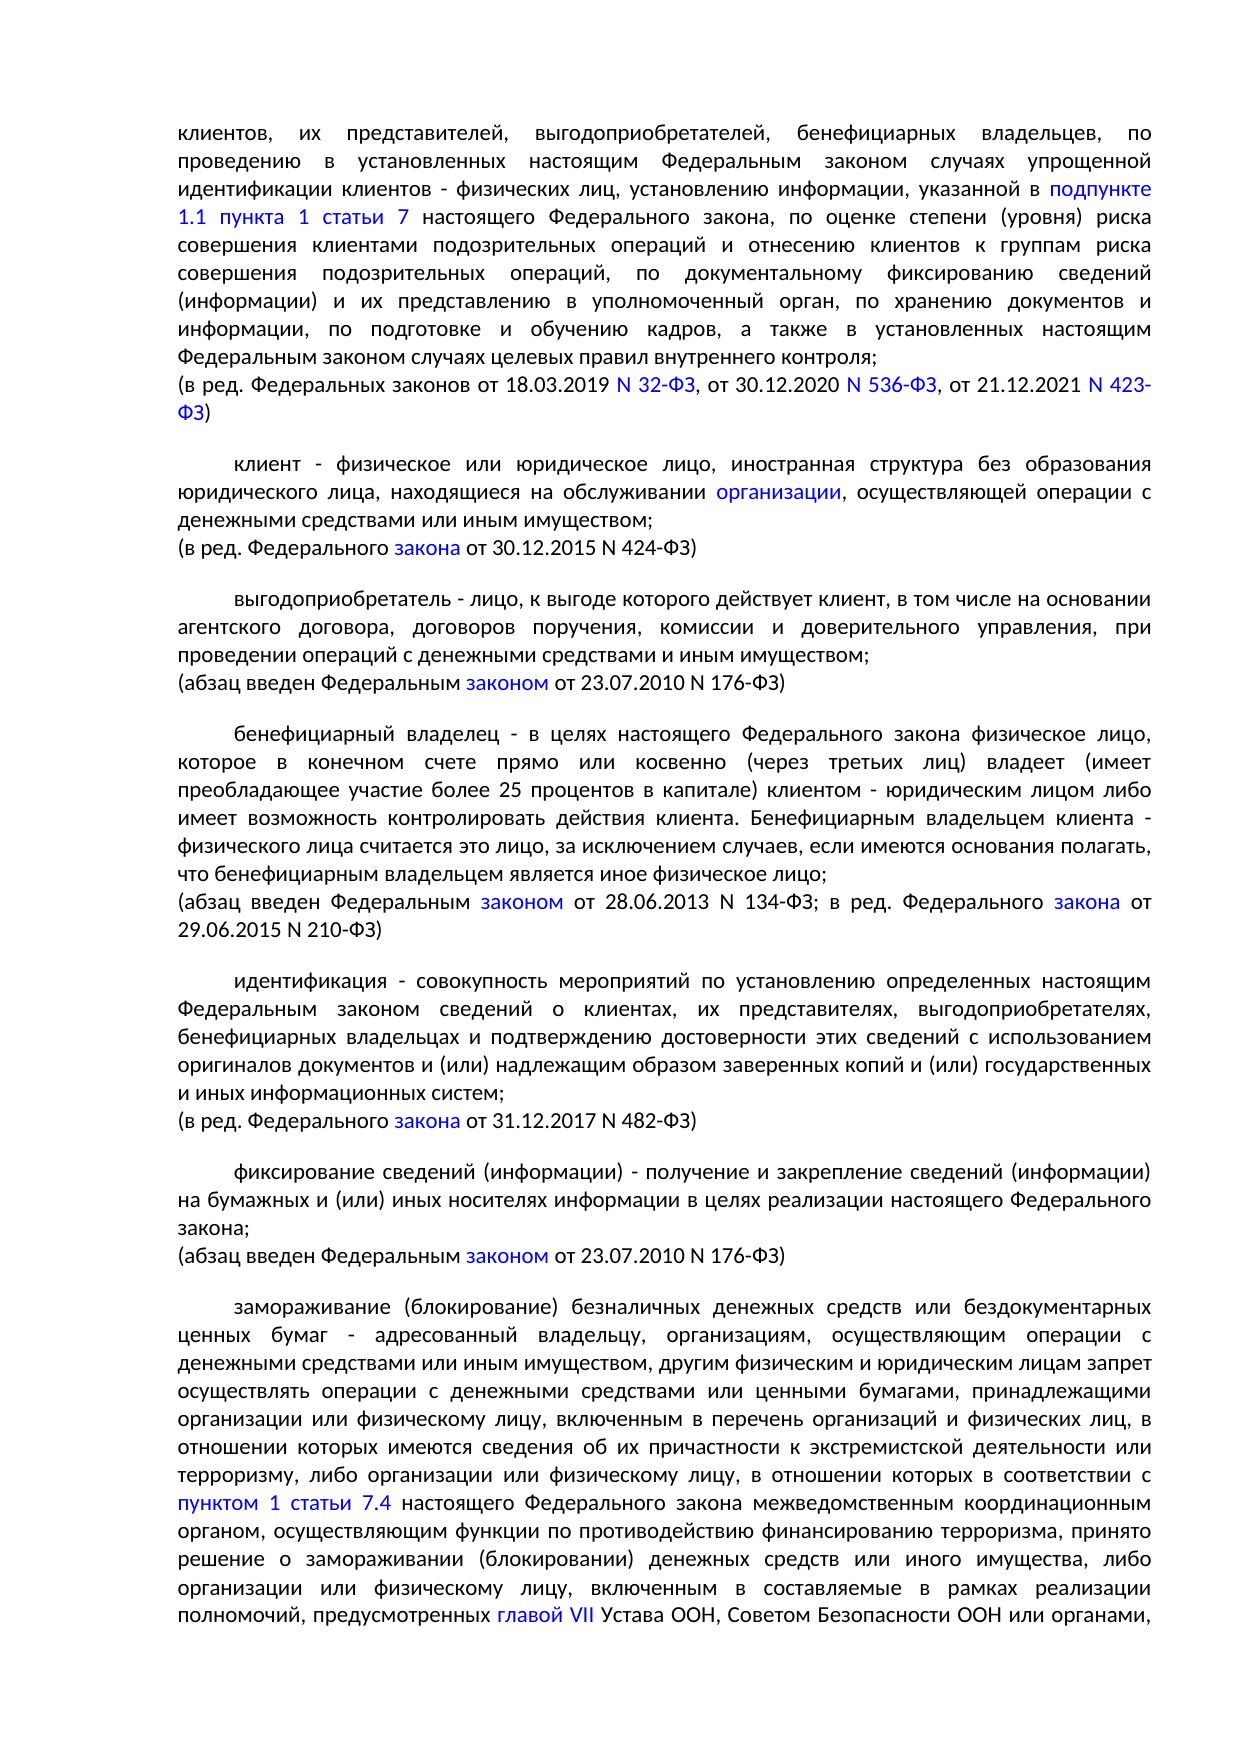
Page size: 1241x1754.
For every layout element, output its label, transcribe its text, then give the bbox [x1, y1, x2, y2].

text (абзац введен Федеральным законом от 28.06.2013 N 134-ФЗ; в ред. Федерального закона от 29.06.2015 N 210-ФЗ) [177, 887, 1152, 943]
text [177, 1292, 1152, 1629]
text идентификация - совокупность мероприятий по установлению определенных настоящим Федеральным законом сведений о клиентах, их представителях, выгодоприобретателях, бенефициарных владельцах и подтверждению достоверности этих сведений с использованием оригиналов документов и (или) надлежащим образом заверенных копий и (или) государственных и иных информационных систем; [177, 966, 1152, 1106]
text фиксирование сведений (информации) - получение и закрепление сведений (информации) на бумажных и (или) иных носителях информации в целях реализации настоящего Федерального закона; [177, 1157, 1152, 1241]
text (в ред. Федерального закона от 30.12.2015 N 424-ФЗ) [177, 533, 1152, 561]
text (в ред. Федеральных законов от 18.03.2019 N 32-ФЗ, от 30.12.2020 N 536-ФЗ, от 21.12.2021 N 423-ФЗ) [177, 370, 1152, 426]
text выгодоприобретатель - лицо, к выгоде которого действует клиент, в том числе на основании агентского договора, договоров поручения, комиссии и доверительного управления, при проведении операций с денежными средствами и иным имуществом; [177, 584, 1152, 668]
text (абзац введен Федеральным законом от 23.07.2010 N 176-ФЗ) [177, 1241, 1152, 1269]
text (абзац введен Федеральным законом от 23.07.2010 N 176-ФЗ) [177, 668, 1152, 696]
text бенефициарный владелец - в целях настоящего Федерального закона физическое лицо, которое в конечном счете прямо или косвенно (через третьих лиц) владеет (имеет преобладающее участие более 25 процентов в капитале) клиентом - юридическим лицом либо имеет возможность контролировать действия клиента. Бенефициарным владельцем клиента - физического лица считается это лицо, за исключением случаев, если имеются основания полагать, что бенефициарным владельцем является иное физическое лицо; [177, 719, 1152, 887]
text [177, 118, 1152, 370]
text (в ред. Федерального закона от 31.12.2017 N 482-ФЗ) [177, 1106, 1152, 1134]
text клиент - физическое или юридическое лицо, иностранная структура без образования юридического лица, находящиеся на обслуживании организации, осуществляющей операции с денежными средствами или иным имуществом; [177, 449, 1152, 533]
